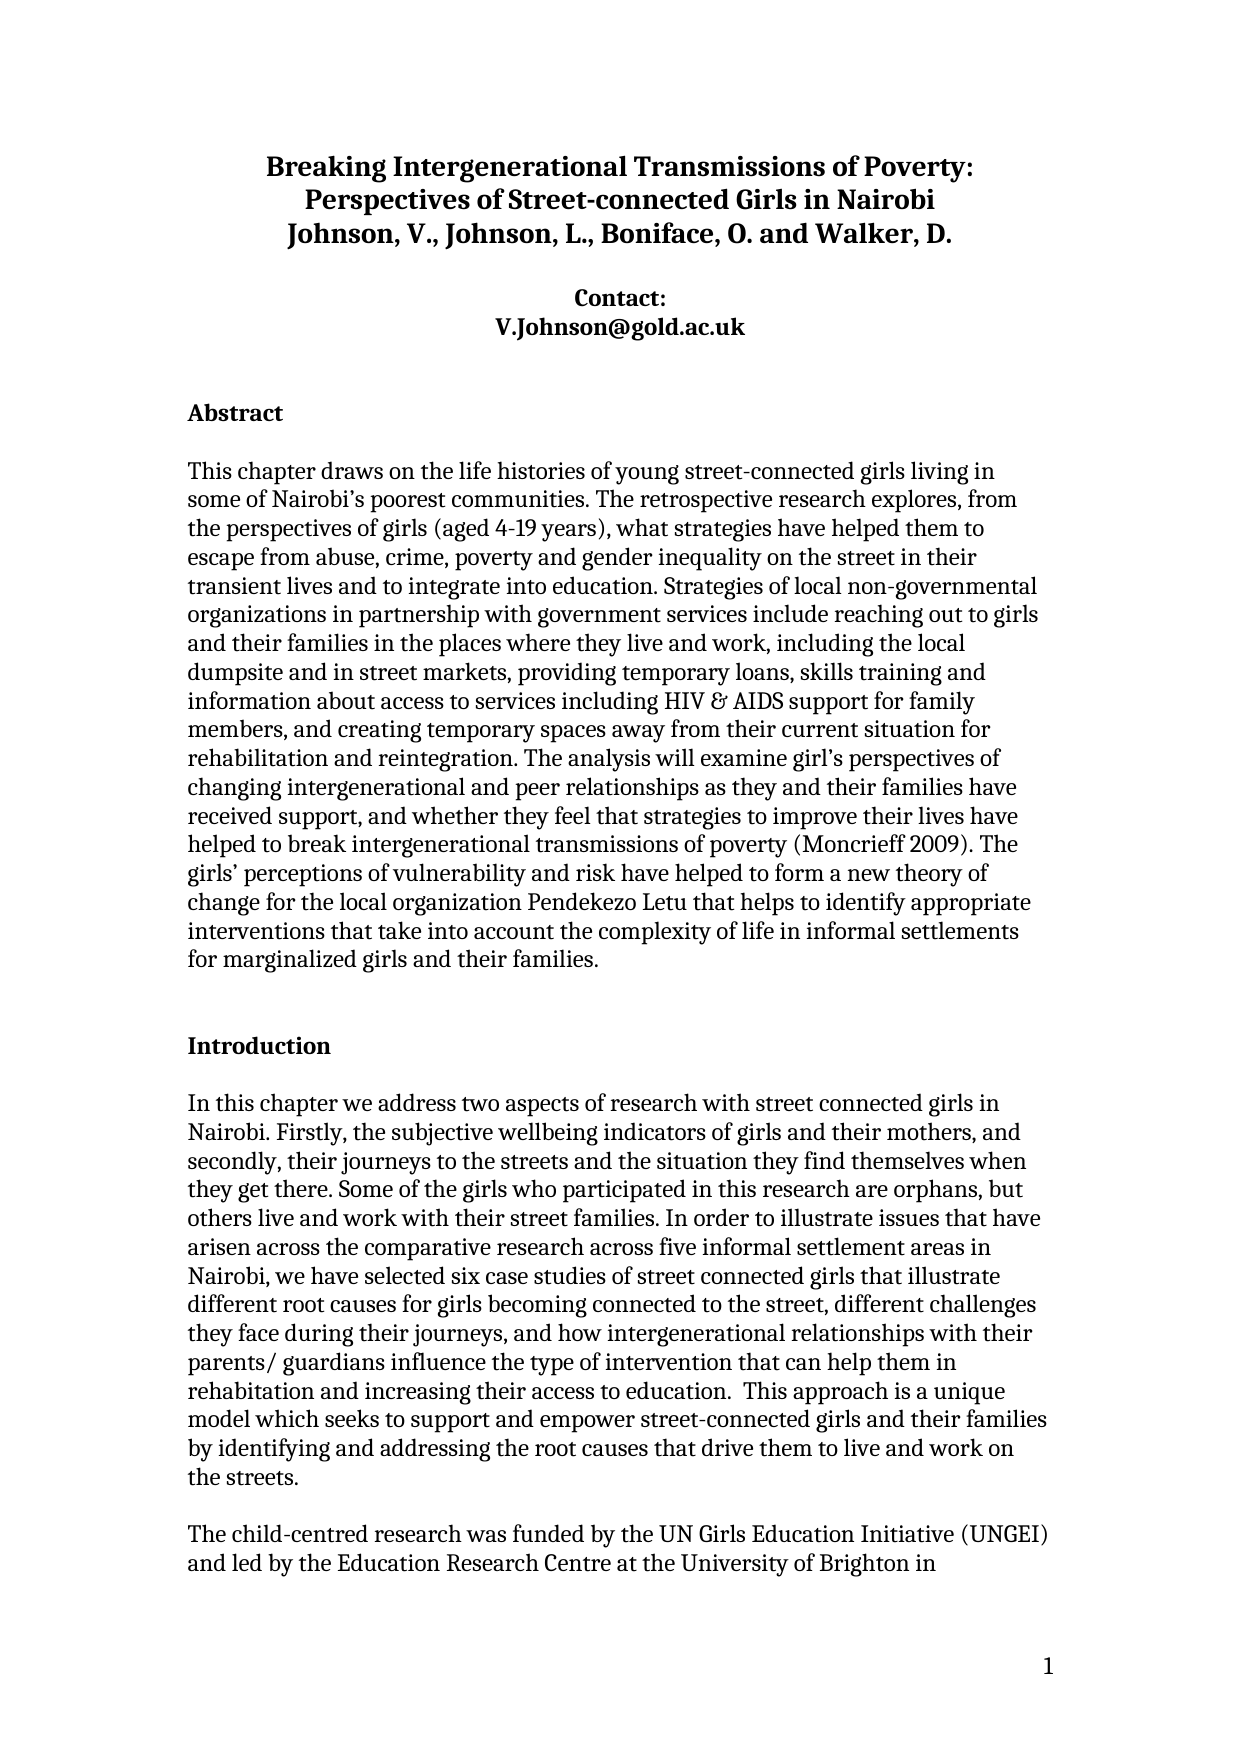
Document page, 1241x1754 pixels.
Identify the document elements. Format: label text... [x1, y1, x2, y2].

text Contact: [187, 284, 1053, 313]
text Introduction [187, 1032, 1053, 1060]
text Breaking Intergenerational Transmissions of Poverty: Perspectives of Street-connected Girls in Nairobi [187, 150, 1053, 217]
text V.Johnson@gold.ac.uk [187, 313, 1053, 342]
text Johnson, V., Johnson, L., Boniface, O. and Walker, D. [187, 217, 1053, 251]
text Abstract [187, 399, 1053, 428]
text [187, 1520, 1053, 1578]
text This chapter draws on the life histories of young street-connected girls living in some of Nairobi’s poorest communities. The retrospective research explores, from the perspectives of girls (aged 4-19 years), what strategies have helped them to escape from abuse, crime, poverty and gender inequality on the street in their transient lives and to integrate into education. Strategies of local non-governmental organizations in partnership with government services include reaching out to girls and their families in the places where they live and work, including the local dumpsite and in street markets, providing temporary loans, skills training and information about access to services including HIV & AIDS support for family members, and creating temporary spaces away from their current situation for rehabilitation and reintegration. The analysis will examine girl’s perspectives of changing intergenerational and peer relationships as they and their families have received support, and whether they feel that strategies to improve their lives have helped to break intergenerational transmissions of poverty (Moncrieff 2009). The girls’ perceptions of vulnerability and risk have helped to form a new theory of change for the local organization Pendekezo Letu that helps to identify appropriate interventions that take into account the complexity of life in informal settlements for marginalized girls and their families. [187, 457, 1053, 974]
text In this chapter we address two aspects of research with street connected girls in Nairobi. Firstly, the subjective wellbeing indicators of girls and their mothers, and secondly, their journeys to the streets and the situation they find themselves when they get there. Some of the girls who participated in this research are orphans, but others live and work with their street families. In order to illustrate issues that have arisen across the comparative research across five informal settlement areas in Nairobi, we have selected six case studies of street connected girls that illustrate different root causes for girls becoming connected to the street, different challenges they face during their journeys, and how intergenerational relationships with their parents/ guardians influence the type of intervention that can help them in rehabitation and increasing their access to education. This approach is a unique model which seeks to support and empower street-connected girls and their families by identifying and addressing the root causes that drive them to live and work on the streets. [187, 1089, 1053, 1492]
